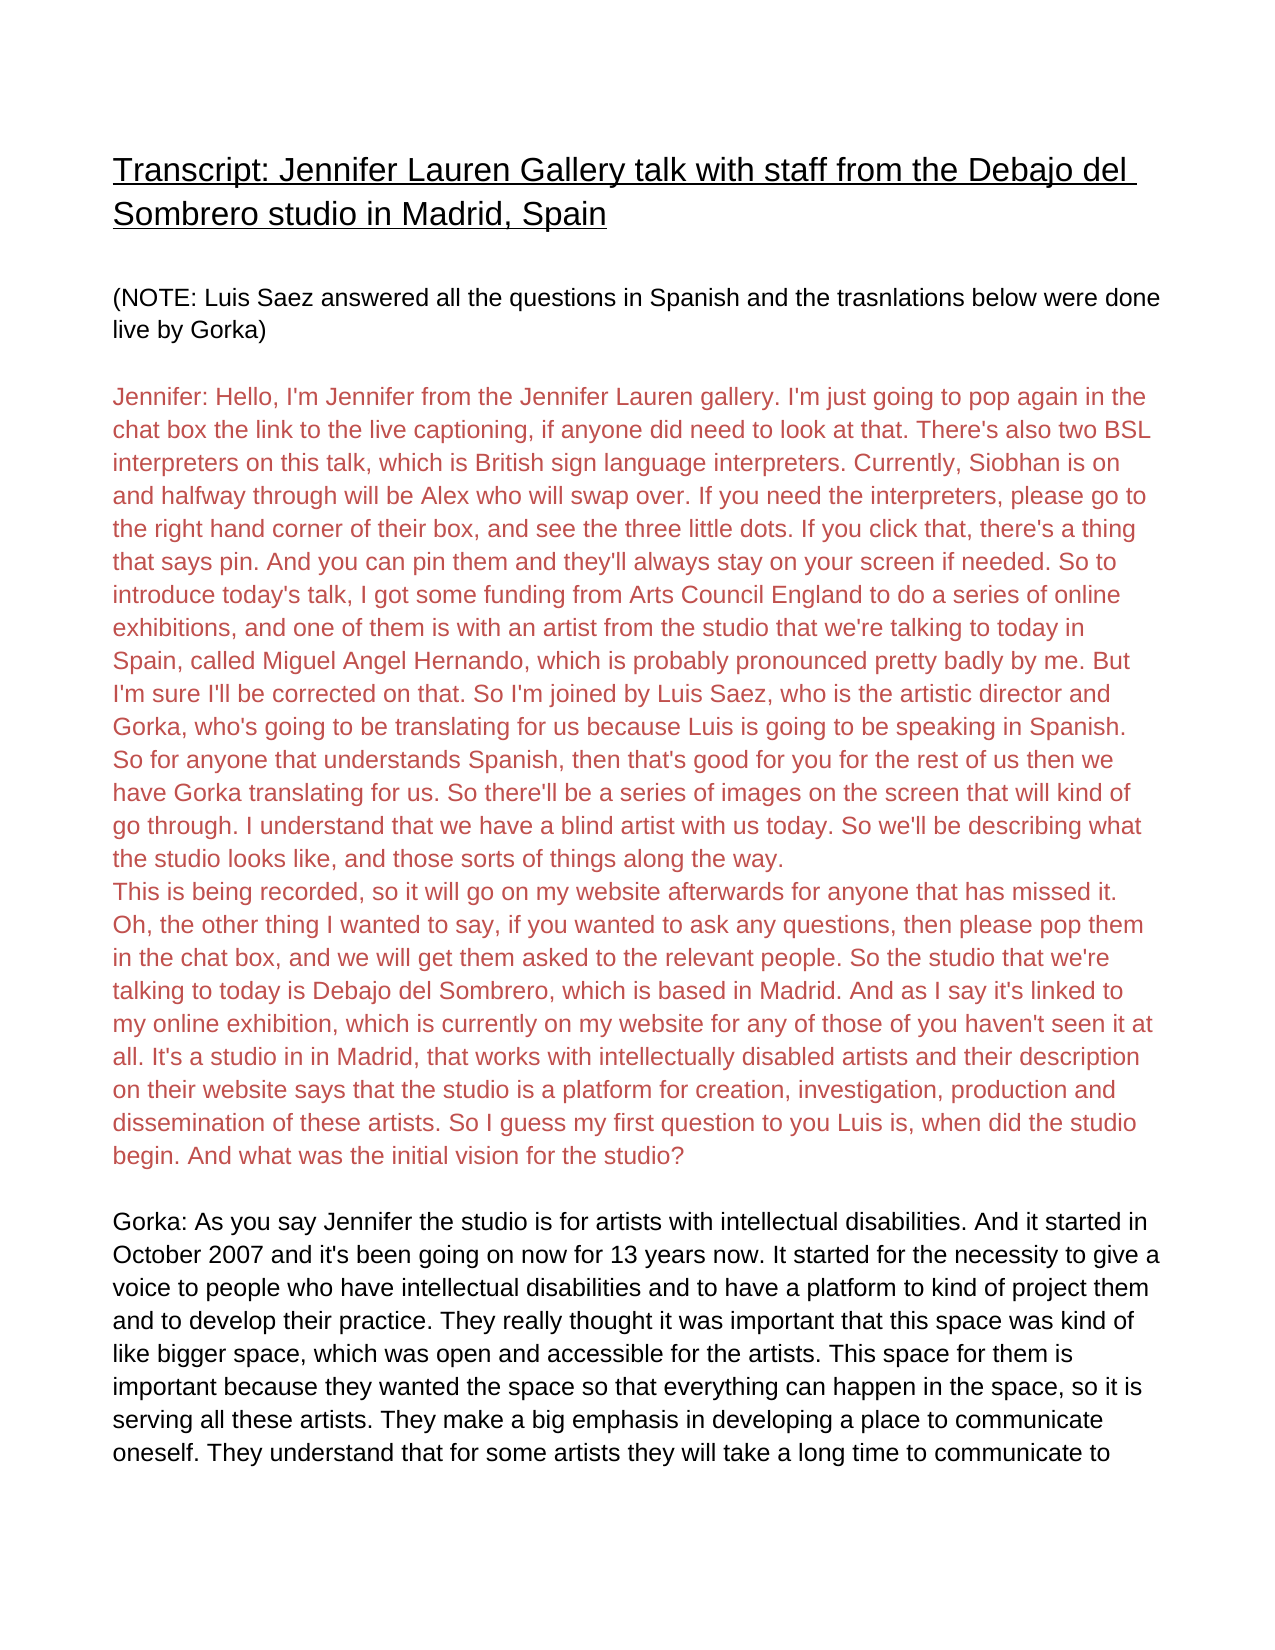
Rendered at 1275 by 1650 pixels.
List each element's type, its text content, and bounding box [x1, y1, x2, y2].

text Jennifer: Hello, I'm Jennifer from the Jennifer Lauren gallery. I'm just going to pop again in the chat box the link to the live captioning, if anyone did need to look at that. There's also two BSL interpreters on this talk, which is British sign language interpreters. Currently, Siobhan is on and halfway through will be Alex who will swap over. If you need the interpreters, please go to the right hand corner of their box, and see the three little dots. If you click that, there's a thing that says pin. And you can pin them and they'll always stay on your screen if needed. So to introduce today's talk, I got some funding from Arts Council England to do a series of online exhibitions, and one of them is with an artist from the studio that we're talking to today in Spain, called Miguel Angel Hernando, which is probably pronounced pretty badly by me. But I'm sure I'll be corrected on that. So I'm joined by Luis Saez, who is the artistic director and Gorka, who's going to be translating for us because Luis is going to be speaking in Spanish. So for anyone that understands Spanish, then that's good for you for the rest of us then we have Gorka translating for us. So there'll be a series of images on the screen that will kind of go through. I understand that we have a blind artist with us today. So we'll be describing what the studio looks like, and those sorts of things along the way. [112, 382, 1162, 873]
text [112, 1207, 1162, 1467]
text (NOTE: Luis Saez answered all the questions in Spanish and the trasnlations below were done live by Gorka) [112, 282, 1162, 344]
text This is being recorded, so it will go on my website afterwards for anyone that has missed it. Oh, the other thing I wanted to say, if you wanted to ask any questions, then please pop them in the chat box, and we will get them asked to the relevant people. So the studio that we're talking to today is Debajo del Sombrero, which is based in Madrid. And as I say it's linked to my online exhibition, which is currently on my website for any of those of you haven't seen it at all. It's a studio in in Madrid, that works with intellectually disabled artists and their description on their website says that the studio is a platform for creation, investigation, production and dissemination of these artists. So I guess my first question to you Luis is, when did the studio begin. And what was the initial vision for the studio? [112, 877, 1162, 1170]
text Transcript: Jennifer Lauren Gallery talk with staff from the Debajo del Sombrero studio in Madrid, Spain [112, 150, 1162, 233]
